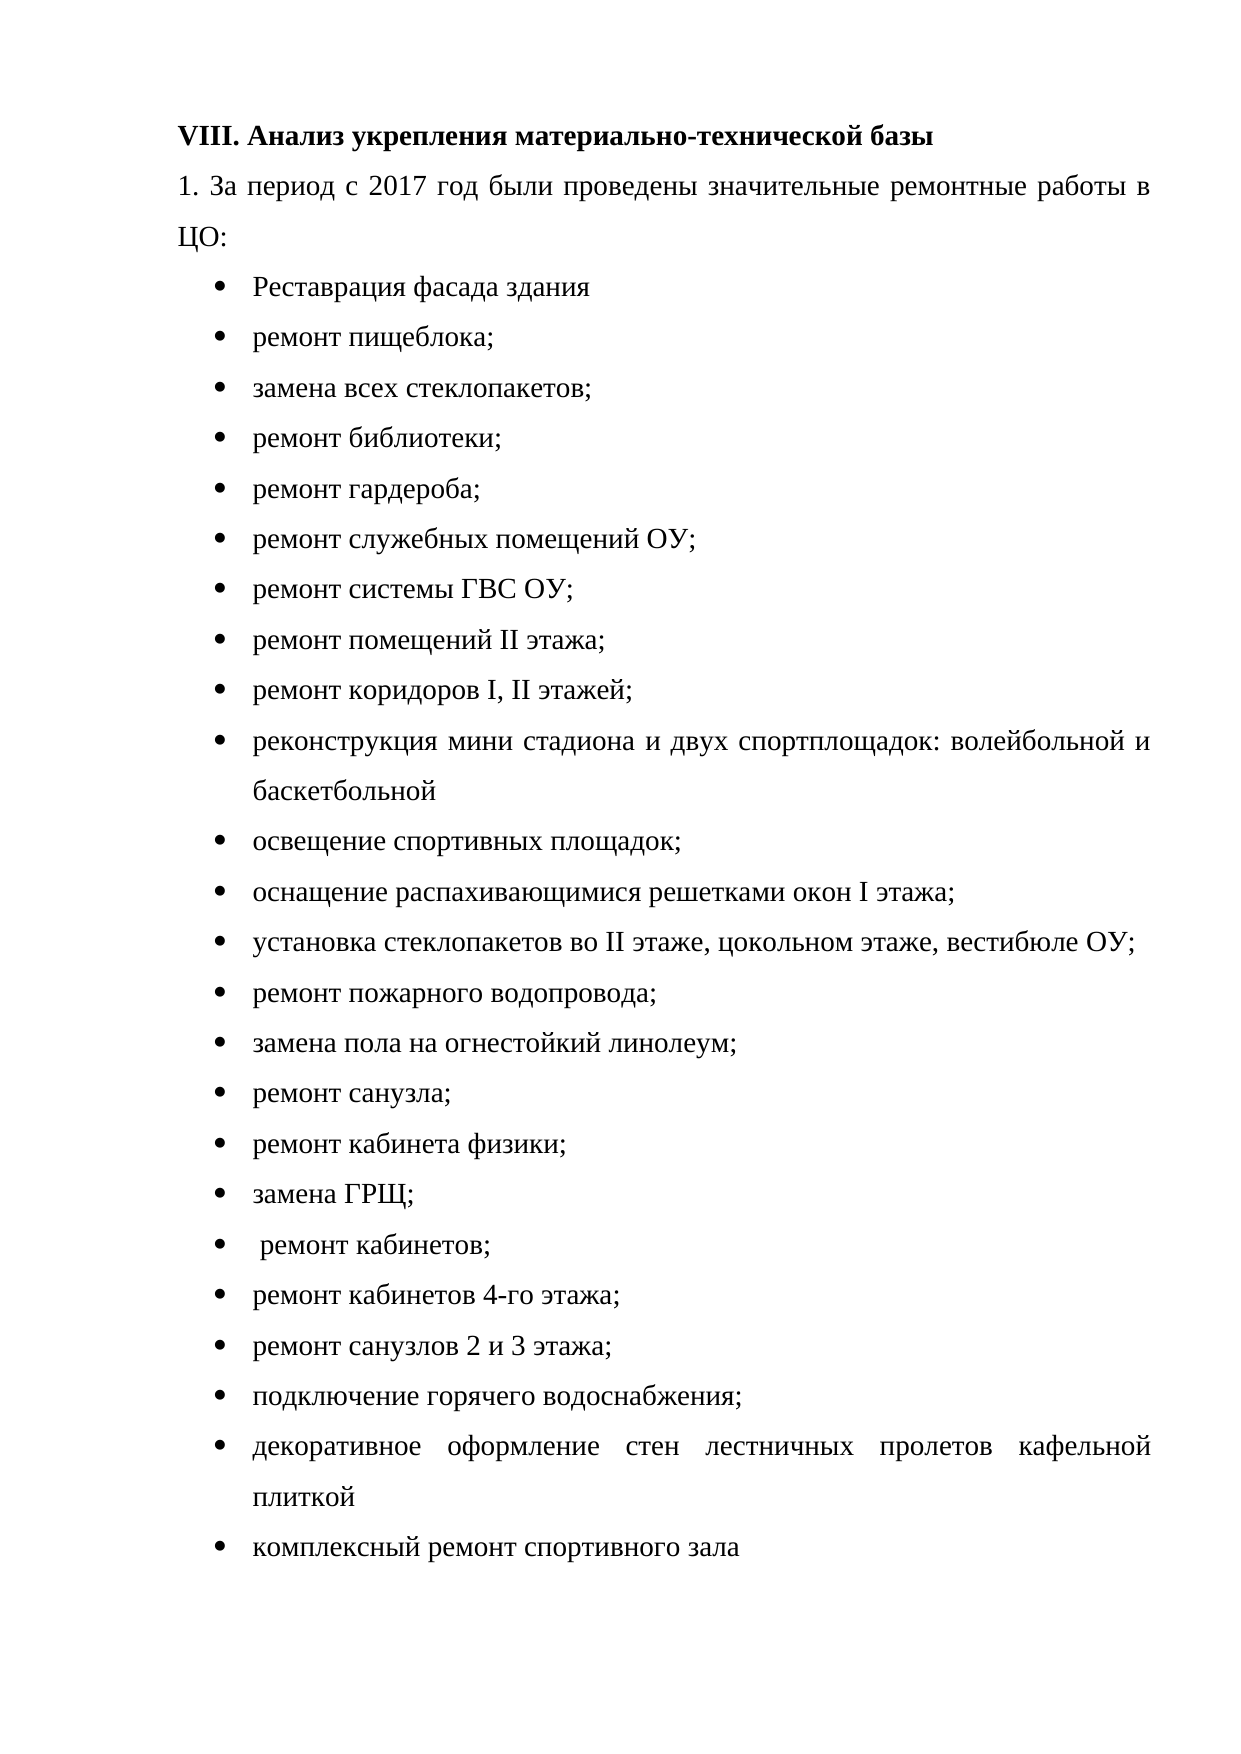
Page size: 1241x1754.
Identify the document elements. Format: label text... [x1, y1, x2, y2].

list ремонт санузлов 2 и 3 этажа; [215, 1328, 1152, 1361]
list ремонт коридоров I, II этажей; [215, 672, 1152, 706]
list подключение горячего водоснабжения; [215, 1378, 1152, 1412]
list декоративное оформление стен лестничных пролетов кафельной плиткой [215, 1428, 1152, 1512]
text 1. За период с 2017 год были проведены значительные ремонтные работы в ЦО: [177, 168, 1152, 252]
list замена всех стеклопакетов; [215, 370, 1152, 403]
list ремонт пожарного водопровода; [215, 975, 1152, 1008]
list оснащение распахивающимися решетками окон I этажа; [215, 874, 1152, 908]
list реконструкция мини стадиона и двух спортплощадок: волейбольной и баскетбольной [215, 723, 1152, 807]
list освещение спортивных площадок; [215, 823, 1152, 857]
list ремонт библиотеки; [215, 420, 1152, 454]
text VIII. Анализ укрепления материально-технической базы [177, 118, 1152, 152]
list замена пола на огнестойкий линолеум; [215, 1025, 1152, 1059]
list установка стеклопакетов во II этаже, цокольном этаже, вестибюле ОУ; [215, 924, 1152, 958]
list ремонт служебных помещений ОУ; [215, 521, 1152, 555]
list ремонт пищеблока; [215, 319, 1152, 353]
list Реставрация фасада здания [215, 269, 1152, 303]
list ремонт гардероба; [215, 471, 1152, 504]
list ремонт санузла; [215, 1076, 1152, 1109]
list ремонт кабинетов; [215, 1227, 1152, 1261]
list ремонт кабинета физики; [215, 1126, 1152, 1160]
list комплексный ремонт спортивного зала [215, 1529, 1152, 1563]
list замена ГРЩ; [215, 1176, 1152, 1210]
list ремонт помещений II этажа; [215, 622, 1152, 656]
list ремонт системы ГВС ОУ; [215, 572, 1152, 605]
list ремонт кабинетов 4-го этажа; [215, 1277, 1152, 1311]
